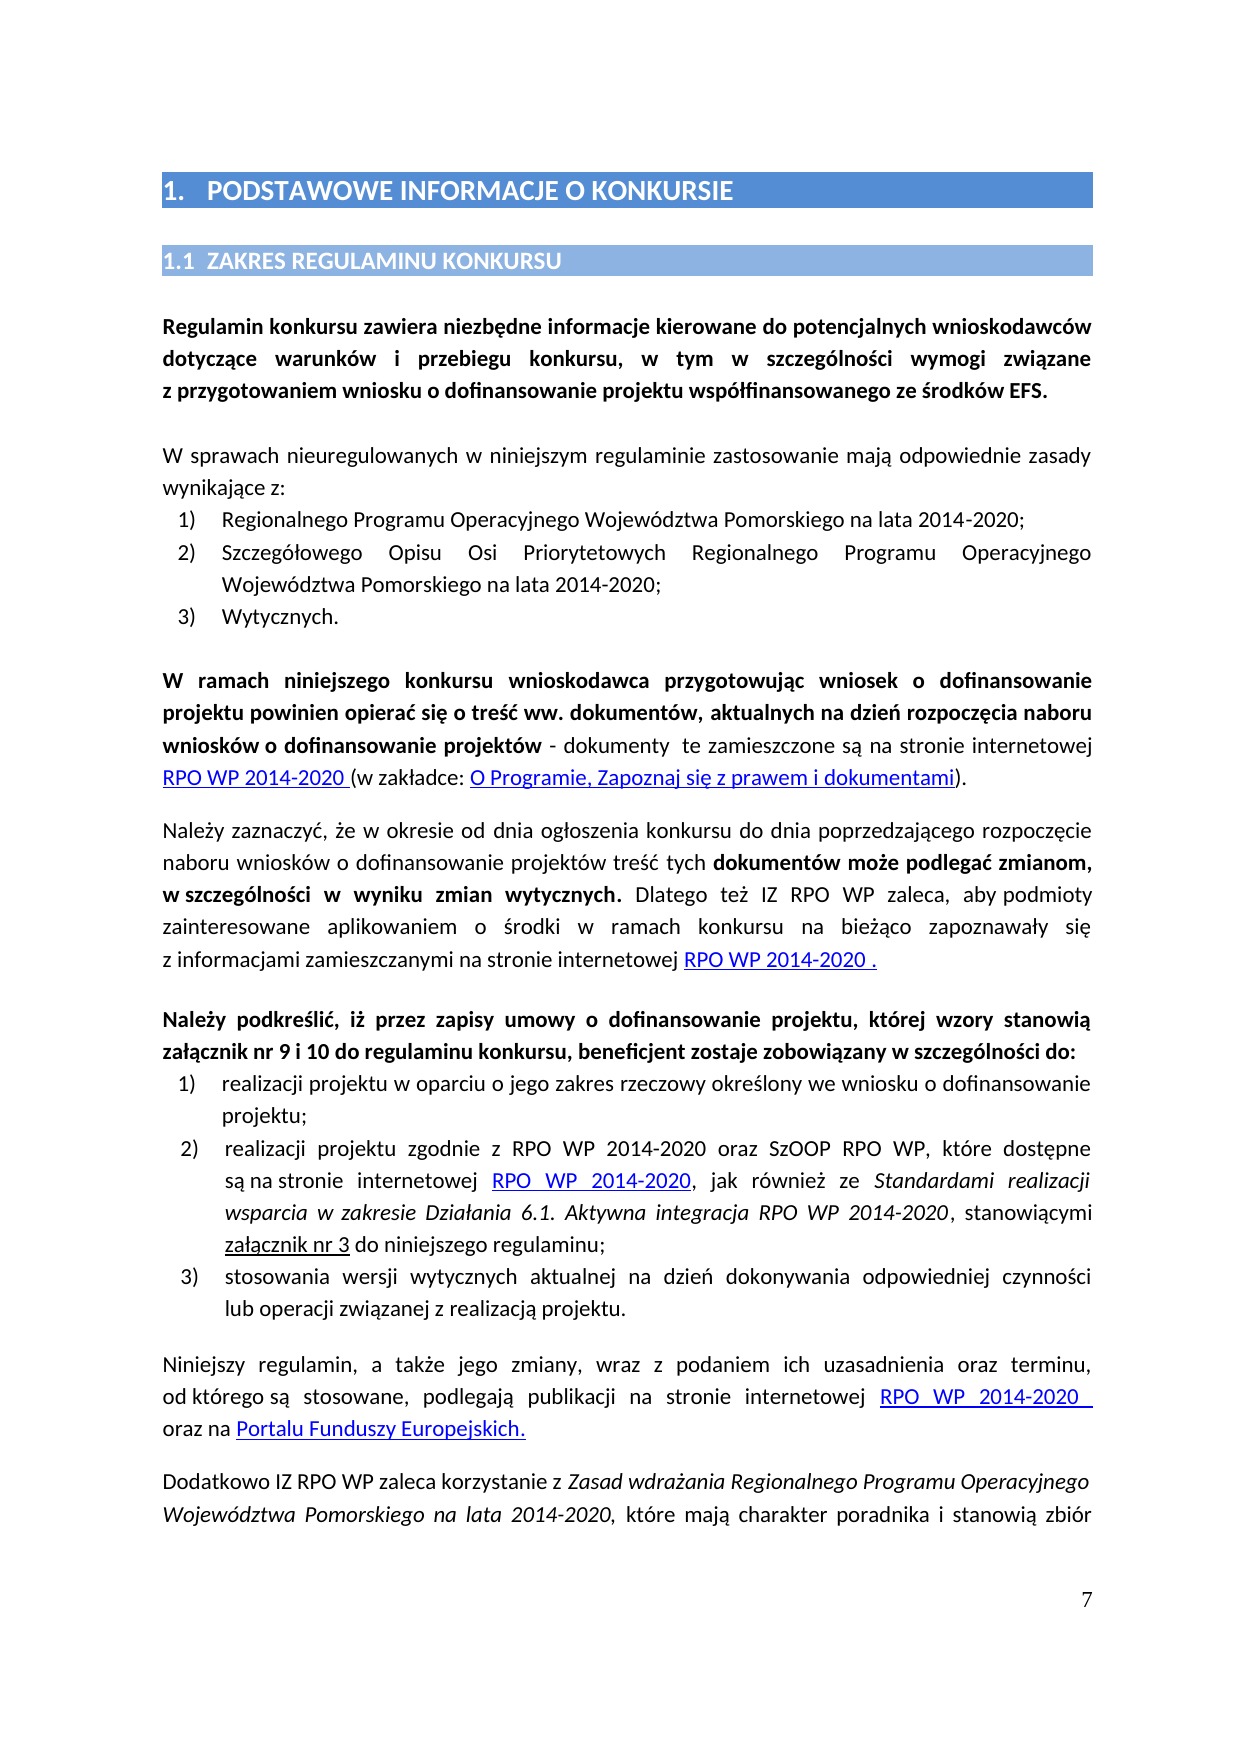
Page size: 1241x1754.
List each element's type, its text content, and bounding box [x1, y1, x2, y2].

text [162, 1467, 1093, 1528]
list PODSTAWOWE INFORMACJE O KONKURSIE [162, 172, 1093, 208]
list ZAKRES REGULAMINU KONKURSU [162, 245, 1093, 276]
list realizacji projektu zgodnie z RPO WP 2014-2020 oraz SzOOP RPO WP, które dostępne są na stronie internetowej RPO WP 2014-2020, jak również ze Standardami realizacji wsparcia w zakresie Działania 6.1. Aktywna integracja RPO WP 2014-2020, stanowiącymi załącznik nr 3 do niniejszego regulaminu; [180, 1134, 1093, 1258]
text W sprawach nieuregulowanych w niniejszym regulaminie zastosowanie mają odpowiednie zasady wynikające z: [162, 441, 1093, 501]
list Szczegółowego Opisu Osi Priorytetowych Regionalnego Programu Operacyjnego Województwa Pomorskiego na lata 2014-2020; [177, 538, 1093, 598]
text Niniejszy regulamin, a także jego zmiany, wraz z podaniem ich uzasadnienia oraz terminu, od którego są stosowane, podlegają publikacji na stronie internetowej RPO WP 2014-2020 oraz na Portalu Funduszy Europejskich. [162, 1350, 1093, 1442]
list stosowania wersji wytycznych aktualnej na dzień dokonywania odpowiedniej czynności lub operacji związanej z realizacją projektu. [180, 1262, 1093, 1323]
list Regionalnego Programu Operacyjnego Województwa Pomorskiego na lata 2014-2020; [177, 505, 1093, 533]
list Należy podkreślić, iż przez zapisy umowy o dofinansowanie projektu, której wzory stanowią załącznik nr 9 i 10 do regulaminu konkursu, beneficjent zostaje zobowiązany w szczególności do: [162, 1005, 1093, 1065]
list Wytycznych. [177, 602, 1093, 630]
list realizacji projektu w oparciu o jego zakres rzeczowy określony we wniosku o dofinansowanie projektu; [177, 1069, 1093, 1129]
text Regulamin konkursu zawiera niezbędne informacje kierowane do potencjalnych wnioskodawców dotyczące warunków i przebiegu konkursu, w tym w szczególności wymogi związane z przygotowaniem wniosku o dofinansowanie projektu współfinansowanego ze środków EFS. [162, 312, 1093, 405]
text Należy zaznaczyć, że w okresie od dnia ogłoszenia konkursu do dnia poprzedzającego rozpoczęcie naboru wniosków o dofinansowanie projektów treść tych dokumentów może podlegać zmianom, w szczególności w wyniku zmian wytycznych. Dlatego też IZ RPO WP zaleca, aby podmioty zainteresowane aplikowaniem o środki w ramach konkursu na bieżąco zapoznawały się z informacjami zamieszczanymi na stronie internetowej RPO WP 2014-2020 . [162, 816, 1093, 973]
text W ramach niniejszego konkursu wnioskodawca przygotowując wniosek o dofinansowanie projektu powinien opierać się o treść ww. dokumentów, aktualnych na dzień rozpoczęcia naboru wniosków o dofinansowanie projektów - dokumenty te zamieszczone są na stronie internetowej RPO WP 2014-2020 (w zakładce: O Programie, Zapoznaj się z prawem i dokumentami). [162, 666, 1093, 791]
